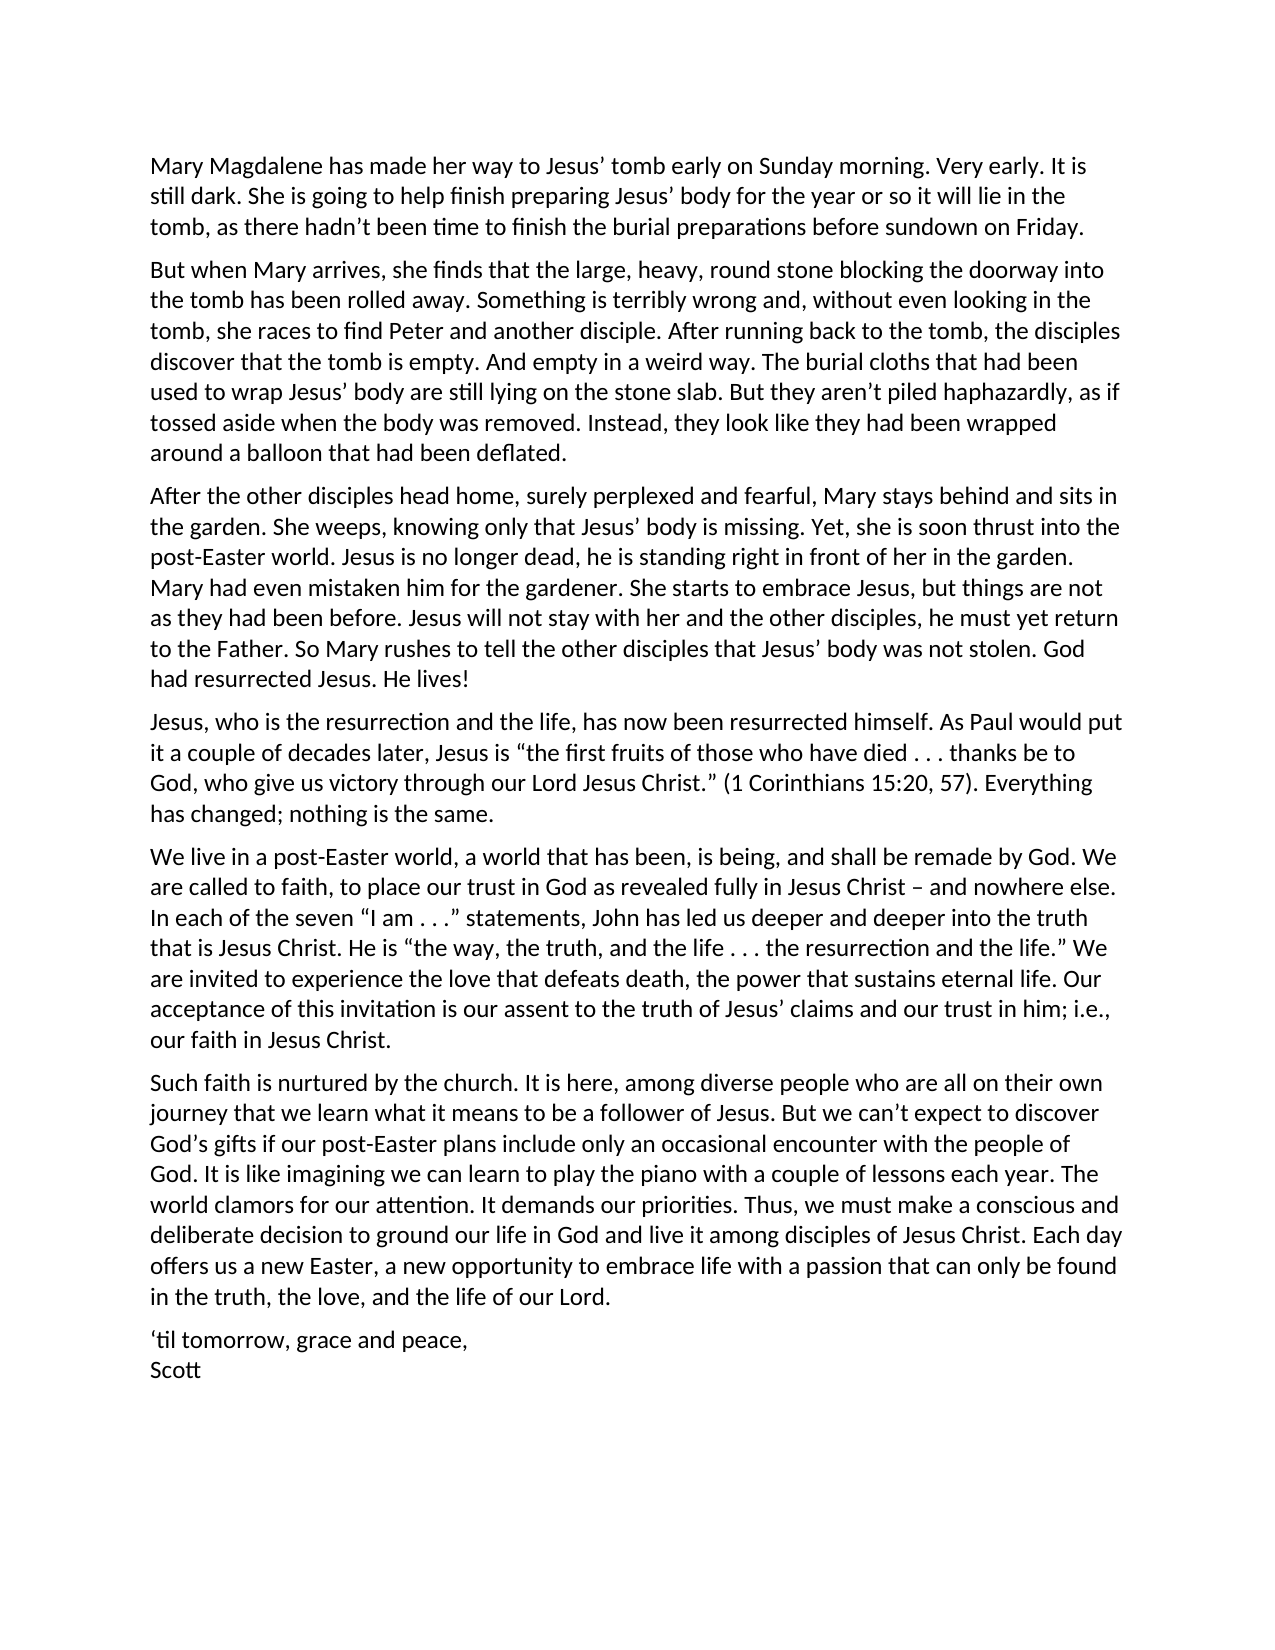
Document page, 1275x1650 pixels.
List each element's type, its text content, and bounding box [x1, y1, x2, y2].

text Mary Magdalene has made her way to Jesus’ tomb early on Sunday morning. Very early. It is still dark. She is going to help finish preparing Jesus’ body for the year or so it will lie in the tomb, as there hadn’t been time to finish the burial preparations before sundown on Friday. [150, 150, 1125, 242]
text Such faith is nurtured by the church. It is here, among diverse people who are all on their own journey that we learn what it means to be a follower of Jesus. But we can’t expect to discover God’s gifts if our post-Easter plans include only an occasional encounter with the people of God. It is like imagining we can learn to play the piano with a couple of lessons each year. The world clamors for our attention. It demands our priorities. Thus, we must make a conscious and deliberate decision to ground our life in God and live it among disciples of Jesus Christ. Each day offers us a new Easter, a new opportunity to embrace life with a passion that can only be found in the truth, the love, and the life of our Lord. [150, 1067, 1125, 1311]
text We live in a post-Easter world, a world that has been, is being, and shall be remade by God. We are called to faith, to place our trust in God as revealed fully in Jesus Christ – and nowhere else. In each of the seven “I am . . .” statements, John has led us deeper and deeper into the truth that is Jesus Christ. He is “the way, the truth, and the life . . . the resurrection and the life.” We are invited to experience the love that defeats death, the power that sustains eternal life. Our acceptance of this invitation is our assent to the truth of Jesus’ claims and our trust in him; i.e., our faith in Jesus Christ. [150, 841, 1125, 1054]
text ‘til tomorrow, grace and peace, [150, 1324, 1125, 1354]
text Jesus, who is the resurrection and the life, has now been resurrected himself. As Paul would put it a couple of decades later, Jesus is “the first fruits of those who have died . . . thanks be to God, who give us victory through our Lord Jesus Christ.” (1 Corinthians 15:20, 57). Everything has changed; nothing is the same. [150, 706, 1125, 828]
text After the other disciples head home, surely perplexed and fearful, Mary stays behind and sits in the garden. She weeps, knowing only that Jesus’ body is missing. Yet, she is soon thrust into the post-Easter world. Jesus is no longer dead, he is standing right in front of her in the garden. Mary had even mistaken him for the gardener. She starts to embrace Jesus, but things are not as they had been before. Jesus will not stay with her and the other disciples, he must yet return to the Father. So Mary rushes to tell the other disciples that Jesus’ body was not stolen. God had resurrected Jesus. He lives! [150, 480, 1125, 694]
text Scott [150, 1354, 1125, 1385]
text But when Mary arrives, she finds that the large, heavy, round stone blocking the doorway into the tomb has been rolled away. Something is terribly wrong and, without even looking in the tomb, she races to find Peter and another disciple. After running back to the tomb, the disciples discover that the tomb is empty. And empty in a weird way. The burial cloths that had been used to wrap Jesus’ body are still lying on the stone slab. But they aren’t piled haphazardly, as if tossed aside when the body was removed. Instead, they look like they had been wrapped around a balloon that had been deflated. [150, 254, 1125, 468]
